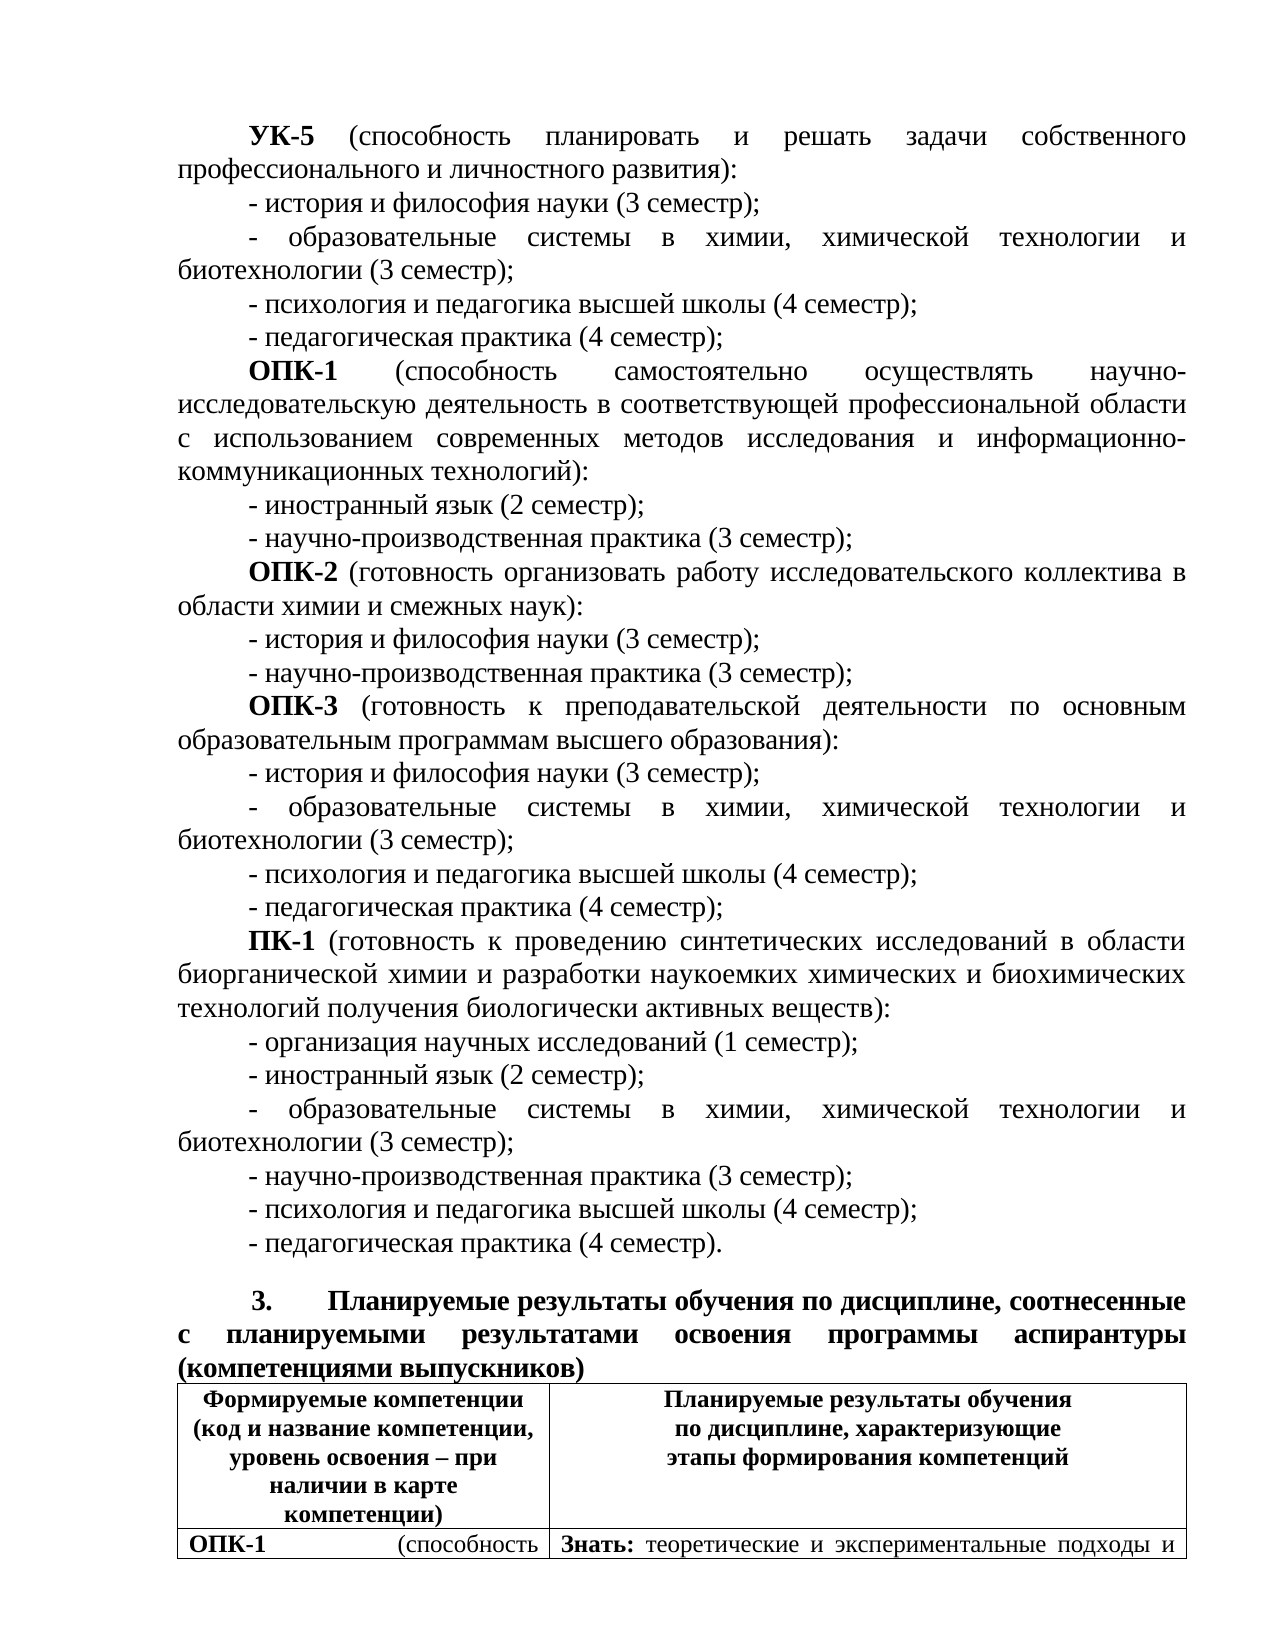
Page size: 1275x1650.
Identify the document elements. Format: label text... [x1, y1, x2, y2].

text - образовательные системы в химии, химической технологии и биотехнологии (3 семестр); [177, 789, 1186, 856]
text - педагогическая практика (4 семестр); [177, 319, 1186, 353]
text - история и философия науки (3 семестр); [177, 755, 1186, 789]
text - образовательные системы в химии, химической технологии и биотехнологии (3 семестр); [177, 219, 1186, 286]
text - педагогическая практика (4 семестр); [177, 889, 1186, 923]
text ОПК-3 (готовность к преподавательской деятельности по основным образовательным программам высшего образования): [177, 688, 1186, 755]
text - история и философия науки (3 семестр); [177, 185, 1186, 219]
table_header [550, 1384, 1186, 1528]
text ОПК-2 (готовность организовать работу исследовательского коллектива в области химии и смежных наук): [177, 554, 1186, 621]
text - психология и педагогика высшей школы (4 семестр); [177, 286, 1186, 319]
text - психология и педагогика высшей школы (4 семестр); [177, 1191, 1186, 1225]
text - организация научных исследований (1 семестр); [177, 1024, 1186, 1057]
text ПК-1 (готовность к проведению синтетических исследований в области биорганической химии и разработки наукоемких химических и биохимических технологий получения биологически активных веществ): [177, 923, 1186, 1024]
text - научно-производственная практика (3 семестр); [177, 655, 1186, 688]
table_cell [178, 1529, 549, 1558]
text - иностранный язык (2 семестр); [177, 487, 1186, 521]
text - научно-производственная практика (3 семестр); [177, 1158, 1186, 1191]
text ОПК-1 (способность самостоятельно осуществлять научно-исследовательскую деятельность в соответствующей профессиональной области с использованием современных методов исследования и информационно-коммуникационных технологий): [177, 353, 1186, 487]
text - иностранный язык (2 семестр); [177, 1057, 1186, 1091]
text - педагогическая практика (4 семестр). [177, 1225, 1186, 1258]
text - научно-производственная практика (3 семестр); [177, 521, 1186, 554]
text - история и философия науки (3 семестр); [177, 621, 1186, 655]
text УК-5 (способность планировать и решать задачи собственного профессионального и личностного развития): [177, 118, 1186, 185]
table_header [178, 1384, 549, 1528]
list Планируемые результаты обучения по дисциплине, соотнесенные с планируемыми результатами освоения программы аспирантуры (компетенциями выпускников) [177, 1283, 1186, 1383]
text - образовательные системы в химии, химической технологии и биотехнологии (3 семестр); [177, 1091, 1186, 1158]
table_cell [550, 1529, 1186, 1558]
text - психология и педагогика высшей школы (4 семестр); [177, 856, 1186, 889]
